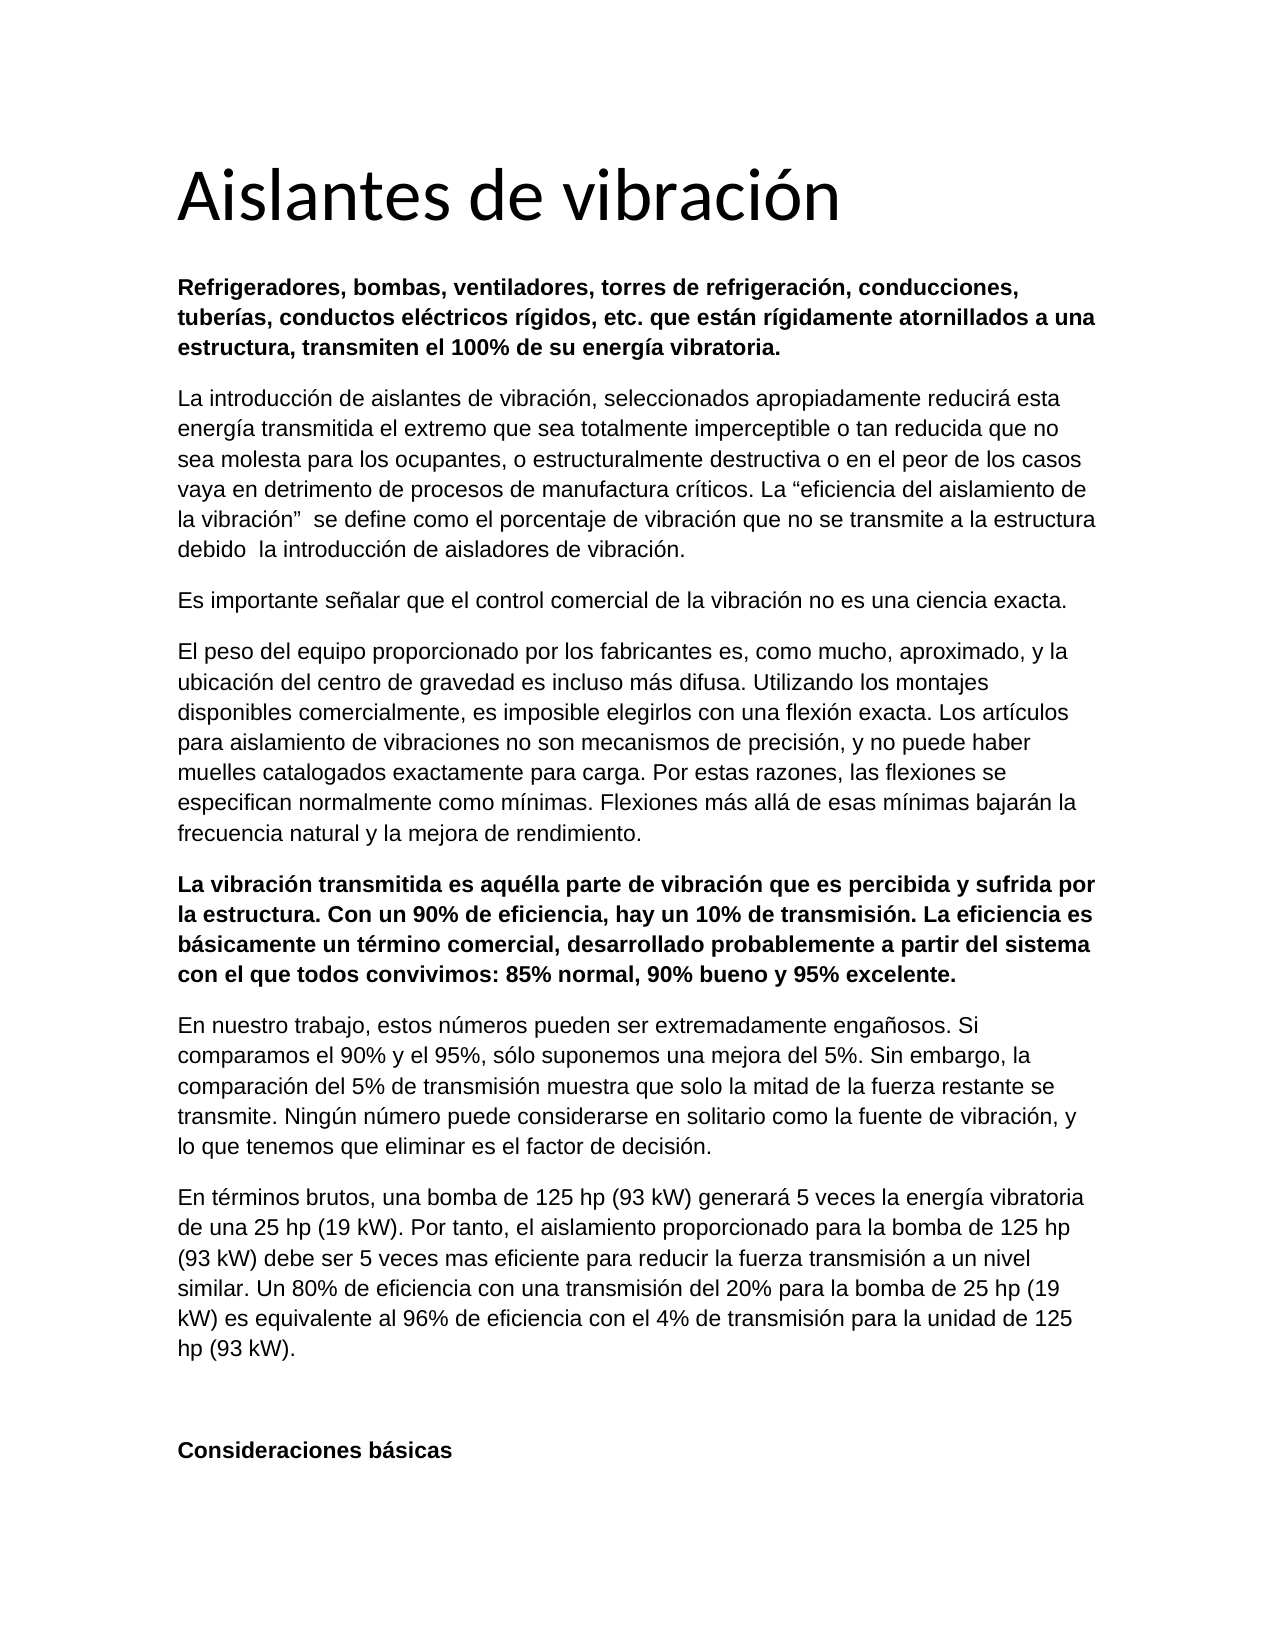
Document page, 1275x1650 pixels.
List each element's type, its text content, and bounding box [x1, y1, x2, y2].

text Refrigeradores, bombas, ventiladores, torres de refrigeración, conducciones, tuberías, conductos eléctricos rígidos, etc. que están rígidamente atornillados a una estructura, transmiten el 100% de su energía vibratoria. [177, 274, 1098, 360]
text La vibración transmitida es aquélla parte de vibración que es percibida y sufrida por la estructura. Con un 90% de eficiencia, hay un 10% de transmisión. La eficiencia es básicamente un término comercial, desarrollado probablemente a partir del sistema con el que todos convivimos: 85% normal, 90% bueno y 95% excelente. [177, 871, 1098, 987]
text Consideraciones básicas [177, 1437, 1098, 1463]
text En nuestro trabajo, estos números pueden ser extremadamente engañosos. Si comparamos el 90% y el 95%, sólo suponemos una mejora del 5%. Sin embargo, la comparación del 5% de transmisión muestra que solo la mitad de la fuerza restante se transmite. Ningún número puede considerarse en solitario como la fuente de vibración, y lo que tenemos que eliminar es el factor de decisión. [177, 1012, 1098, 1159]
text Aislantes de vibración [177, 148, 1098, 239]
text La introducción de aislantes de vibración, seleccionados apropiadamente reducirá esta energía transmitida el extremo que sea totalmente imperceptible o tan reducida que no sea molesta para los ocupantes, o estructuralmente destructiva o en el peor de los casos vaya en detrimento de procesos de manufactura críticos. La “eficiencia del aislamiento de la vibración” se define como el porcentaje de vibración que no se transmite a la estructura debido la introducción de aisladores de vibración. [177, 385, 1098, 562]
text Es importante señalar que el control comercial de la vibración no es una ciencia exacta. [177, 587, 1098, 613]
text En términos brutos, una bomba de 125 hp (93 kW) generará 5 veces la energía vibratoria de una 25 hp (19 kW). Por tanto, el aislamiento proporcionado para la bomba de 125 hp (93 kW) debe ser 5 veces mas eficiente para reducir la fuerza transmisión a un nivel similar. Un 80% de eficiencia con una transmisión del 20% para la bomba de 25 hp (19 kW) es equivalente al 96% de eficiencia con el 4% de transmisión para la unidad de 125 hp (93 kW). [177, 1184, 1098, 1361]
text El peso del equipo proporcionado por los fabricantes es, como mucho, aproximado, y la ubicación del centro de gravedad es incluso más difusa. Utilizando los montajes disponibles comercialmente, es imposible elegirlos con una flexión exacta. Los artículos para aislamiento de vibraciones no son mecanismos de precisión, y no puede haber muelles catalogados exactamente para carga. Por estas razones, las flexiones se especifican normalmente como mínimas. Flexiones más allá de esas mínimas bajarán la frecuencia natural y la mejora de rendimiento. [177, 638, 1098, 846]
